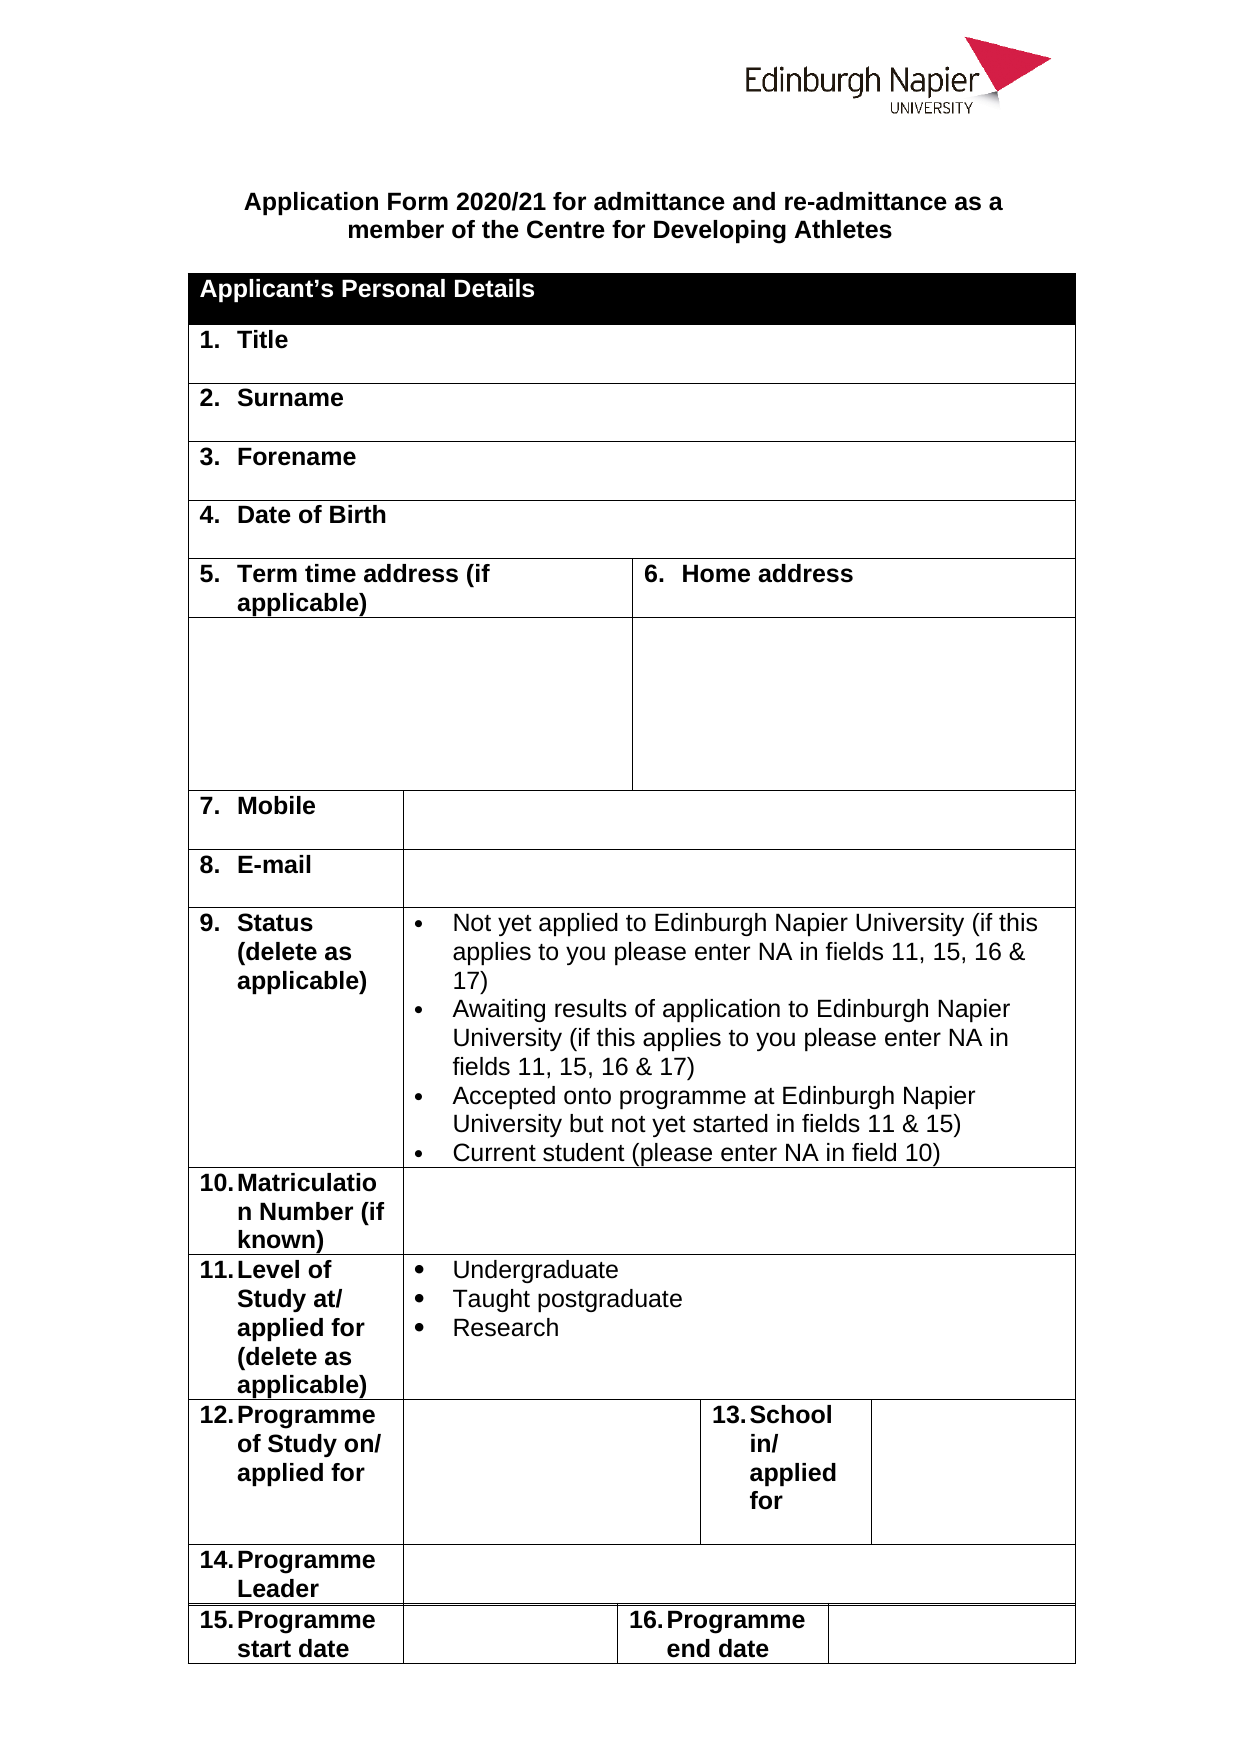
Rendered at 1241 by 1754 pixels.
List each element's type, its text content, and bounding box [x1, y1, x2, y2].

table_cell Title [189, 325, 1075, 382]
table_cell E-mail [189, 850, 403, 907]
table_cell [404, 1606, 617, 1663]
table_cell [404, 384, 1075, 441]
text Application Form 2020/21 for admittance and re-admittance as a member of the Centre for Developing Athletes [187, 187, 1053, 244]
table_cell Not yet applied to Edinburgh Napier University (if this applies to you please enter NA in fields 11, 15, 16 & 17) Awaiting results of application to Edinburgh Napier University (if this applies to you please enter NA in fields 11, 15, 16 & 17) Accepted onto programme at Edinburgh Napier University but not yet started in fields 11 & 15) Current student (please enter NA in field 10) [404, 908, 1075, 1167]
table_cell Forename [189, 442, 403, 499]
table_cell [872, 1400, 1075, 1544]
table_cell Date of Birth [189, 501, 403, 558]
table_cell [404, 791, 1075, 849]
table_cell [189, 618, 632, 790]
table_cell [829, 1606, 1075, 1663]
table_cell Programme Leader [189, 1545, 403, 1602]
table_cell Mobile [189, 791, 403, 849]
table_cell [633, 618, 1075, 790]
table_cell [404, 850, 1075, 907]
table_cell School in/ applied for [701, 1400, 871, 1544]
table_header Applicant’s Personal Details [189, 274, 1076, 324]
table_cell Status (delete as applicable) [189, 908, 403, 1167]
table_cell Term time address (if applicable) [189, 559, 632, 617]
table_cell Home address [633, 559, 1075, 617]
table_cell Surname [189, 384, 403, 441]
picture [743, 33, 1053, 129]
table_cell Programme of Study on/ applied for [189, 1400, 403, 1544]
table_cell Undergraduate Taught postgraduate Research [404, 1255, 1075, 1399]
table_cell [404, 501, 1075, 558]
table_cell [404, 1545, 1075, 1602]
table_cell [404, 1168, 1075, 1254]
table_cell [404, 1400, 700, 1544]
table_cell [404, 442, 1075, 499]
table_cell Programme end date [618, 1606, 828, 1663]
table_cell Matriculation Number (if known) [189, 1168, 403, 1254]
table_cell Level of Study at/ applied for (delete as applicable) [189, 1255, 403, 1399]
table_cell Programme start date [189, 1606, 403, 1663]
